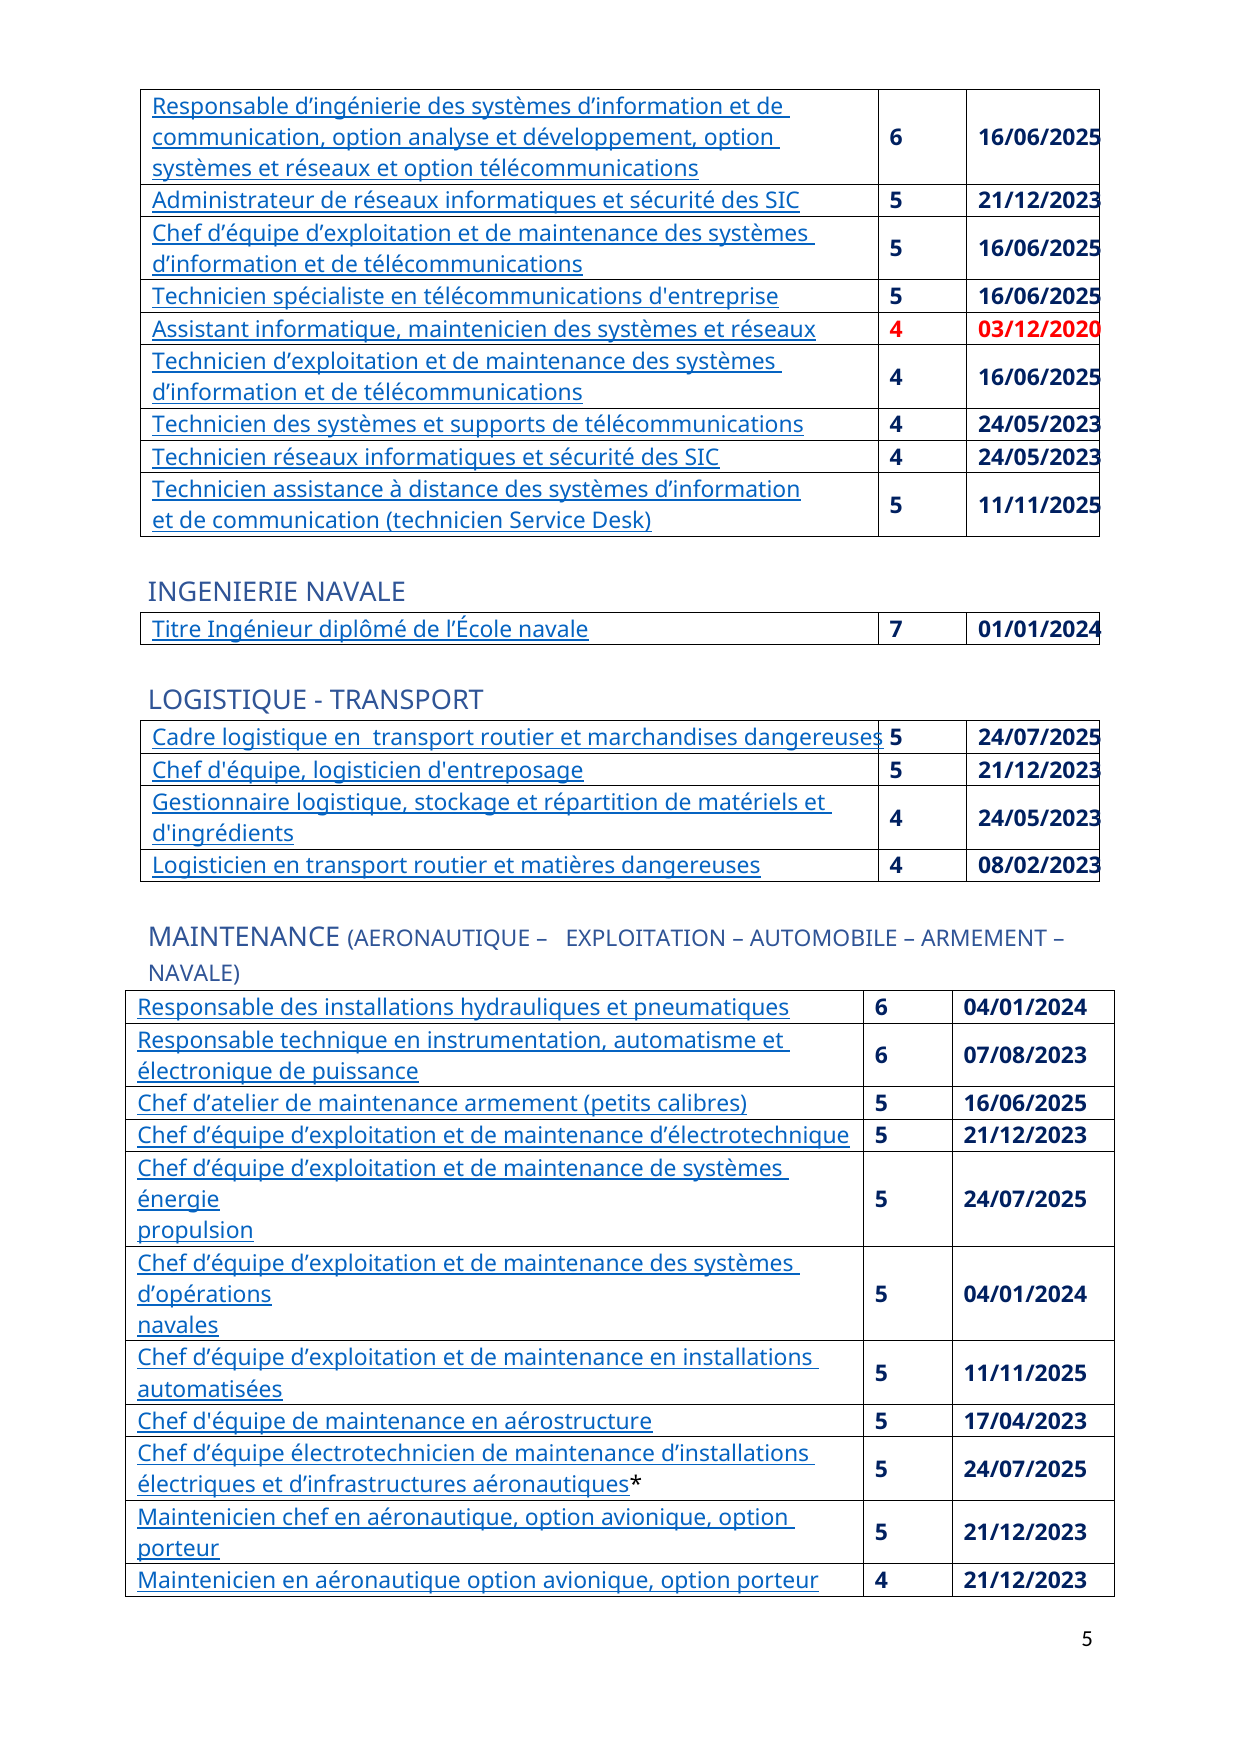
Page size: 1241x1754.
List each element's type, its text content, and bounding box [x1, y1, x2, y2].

subtitle MAINTENANCE (AERONAUTIQUE – EXPLOITATION – AUTOMOBILE – ARMEMENT – NAVALE) [148, 917, 1093, 988]
table_cell 16/06/2025 [967, 217, 1099, 279]
table_cell 4 [864, 1564, 952, 1596]
table_cell 21/12/2023 [967, 185, 1099, 216]
table_header Titre Ingénieur diplômé de l’École navale [141, 613, 878, 644]
table_cell 5 [864, 1152, 952, 1246]
table_cell Chef d’équipe d’exploitation et de maintenance de systèmes énergie propulsion [126, 1152, 863, 1246]
table_cell 16/06/2025 [953, 1087, 1114, 1118]
table_cell 11/11/2025 [967, 473, 1099, 536]
table_header 5 [879, 721, 966, 753]
table_cell 24/05/2023 [967, 409, 1099, 440]
table_cell Chef d’équipe d’exploitation et de maintenance en installations automatisées [126, 1341, 863, 1404]
table_cell 21/12/2023 [953, 1564, 1114, 1596]
table_header Responsable des installations hydrauliques et pneumatiques [126, 991, 863, 1023]
table_header 6 [864, 991, 952, 1023]
table_cell Logisticien en transport routier et matières dangereuses [141, 850, 878, 881]
table_cell Chef d’équipe d’exploitation et de maintenance des systèmes d’information et de télécommunications [141, 217, 878, 279]
table_cell 5 [879, 217, 966, 279]
table_cell 24/07/2025 [953, 1152, 1114, 1246]
table_cell 17/04/2023 [953, 1405, 1114, 1436]
table_cell 21/12/2023 [953, 1501, 1114, 1563]
table_cell 24/05/2023 [967, 786, 1099, 848]
table_cell Chef d’équipe d’exploitation et de maintenance des systèmes d’opérations navales [126, 1247, 863, 1340]
table_cell 24/05/2023 [967, 441, 1099, 472]
table_cell 4 [879, 850, 966, 881]
subtitle LOGISTIQUE - TRANSPORT [148, 681, 1093, 717]
table_cell Chef d’atelier de maintenance armement (petits calibres) [126, 1087, 863, 1118]
table_cell Technicien assistance à distance des systèmes d’information et de communication (technicien Service Desk) [141, 473, 878, 536]
table_cell 16/06/2025 [967, 345, 1099, 407]
table_cell 4 [879, 313, 966, 344]
table_cell 6 [864, 1024, 952, 1086]
table_header 7 [879, 613, 966, 644]
table_cell 5 [864, 1405, 952, 1436]
table_header 24/07/2025 [967, 721, 1099, 753]
table_cell 24/07/2025 [953, 1437, 1114, 1500]
table_cell Technicien spécialiste en télécommunications d'entreprise [141, 280, 878, 312]
table_cell 07/08/2023 [953, 1024, 1114, 1086]
table_cell Technicien réseaux informatiques et sécurité des SIC [141, 441, 878, 472]
table_cell 5 [879, 185, 966, 216]
table_cell 11/11/2025 [953, 1341, 1114, 1404]
table_cell 5 [879, 754, 966, 785]
table_header 04/01/2024 [953, 991, 1114, 1023]
table_cell Chef d'équipe de maintenance en aérostructure [126, 1405, 863, 1436]
table_cell 4 [879, 441, 966, 472]
subtitle INGENIERIE NAVALE [148, 572, 1093, 609]
table_cell 16/06/2025 [967, 90, 1099, 183]
table_cell Maintenicien chef en aéronautique, option avionique, option porteur [126, 1501, 863, 1563]
table_cell 5 [864, 1247, 952, 1340]
table_cell 08/02/2023 [967, 850, 1099, 881]
table_cell 6 [879, 90, 966, 183]
table_cell 4 [879, 786, 966, 848]
table_cell 03/12/2020 [967, 313, 1099, 344]
table_cell 21/12/2023 [967, 754, 1099, 785]
table_cell 04/01/2024 [953, 1247, 1114, 1340]
table_cell 5 [864, 1120, 952, 1151]
table_cell Technicien des systèmes et supports de télécommunications [141, 409, 878, 440]
table_cell Responsable d’ingénierie des systèmes d’information et de communication, option analyse et développement, option systèmes et réseaux et option télécommunications [141, 90, 878, 183]
table_cell 16/06/2025 [967, 280, 1099, 312]
table_cell 4 [879, 345, 966, 407]
table_cell 5 [864, 1087, 952, 1118]
table_cell 5 [879, 473, 966, 536]
table_cell 4 [879, 409, 966, 440]
table_cell Maintenicien en aéronautique option avionique, option porteur [126, 1564, 863, 1596]
table_cell Chef d'équipe, logisticien d'entreposage [141, 754, 878, 785]
table_cell 5 [864, 1501, 952, 1563]
table_cell Administrateur de réseaux informatiques et sécurité des SIC [141, 185, 878, 216]
table_cell Chef d’équipe d’exploitation et de maintenance d’électrotechnique [126, 1120, 863, 1151]
table_cell Gestionnaire logistique, stockage et répartition de matériels et d'ingrédients [141, 786, 878, 848]
table_cell Technicien d’exploitation et de maintenance des systèmes d’information et de télécommunications [141, 345, 878, 407]
table_header Cadre logistique en transport routier et marchandises dangereuses [141, 721, 878, 753]
table_cell 5 [864, 1341, 952, 1404]
table_cell Chef d’équipe électrotechnicien de maintenance d’installations électriques et d’infrastructures aéronautiques* [126, 1437, 863, 1500]
table_cell 5 [864, 1437, 952, 1500]
table_cell Responsable technique en instrumentation, automatisme et électronique de puissance [126, 1024, 863, 1086]
table_cell 21/12/2023 [953, 1120, 1114, 1151]
table_cell 5 [879, 280, 966, 312]
table_cell Assistant informatique, maintenicien des systèmes et réseaux [141, 313, 878, 344]
table_header 01/01/2024 [967, 613, 1099, 644]
